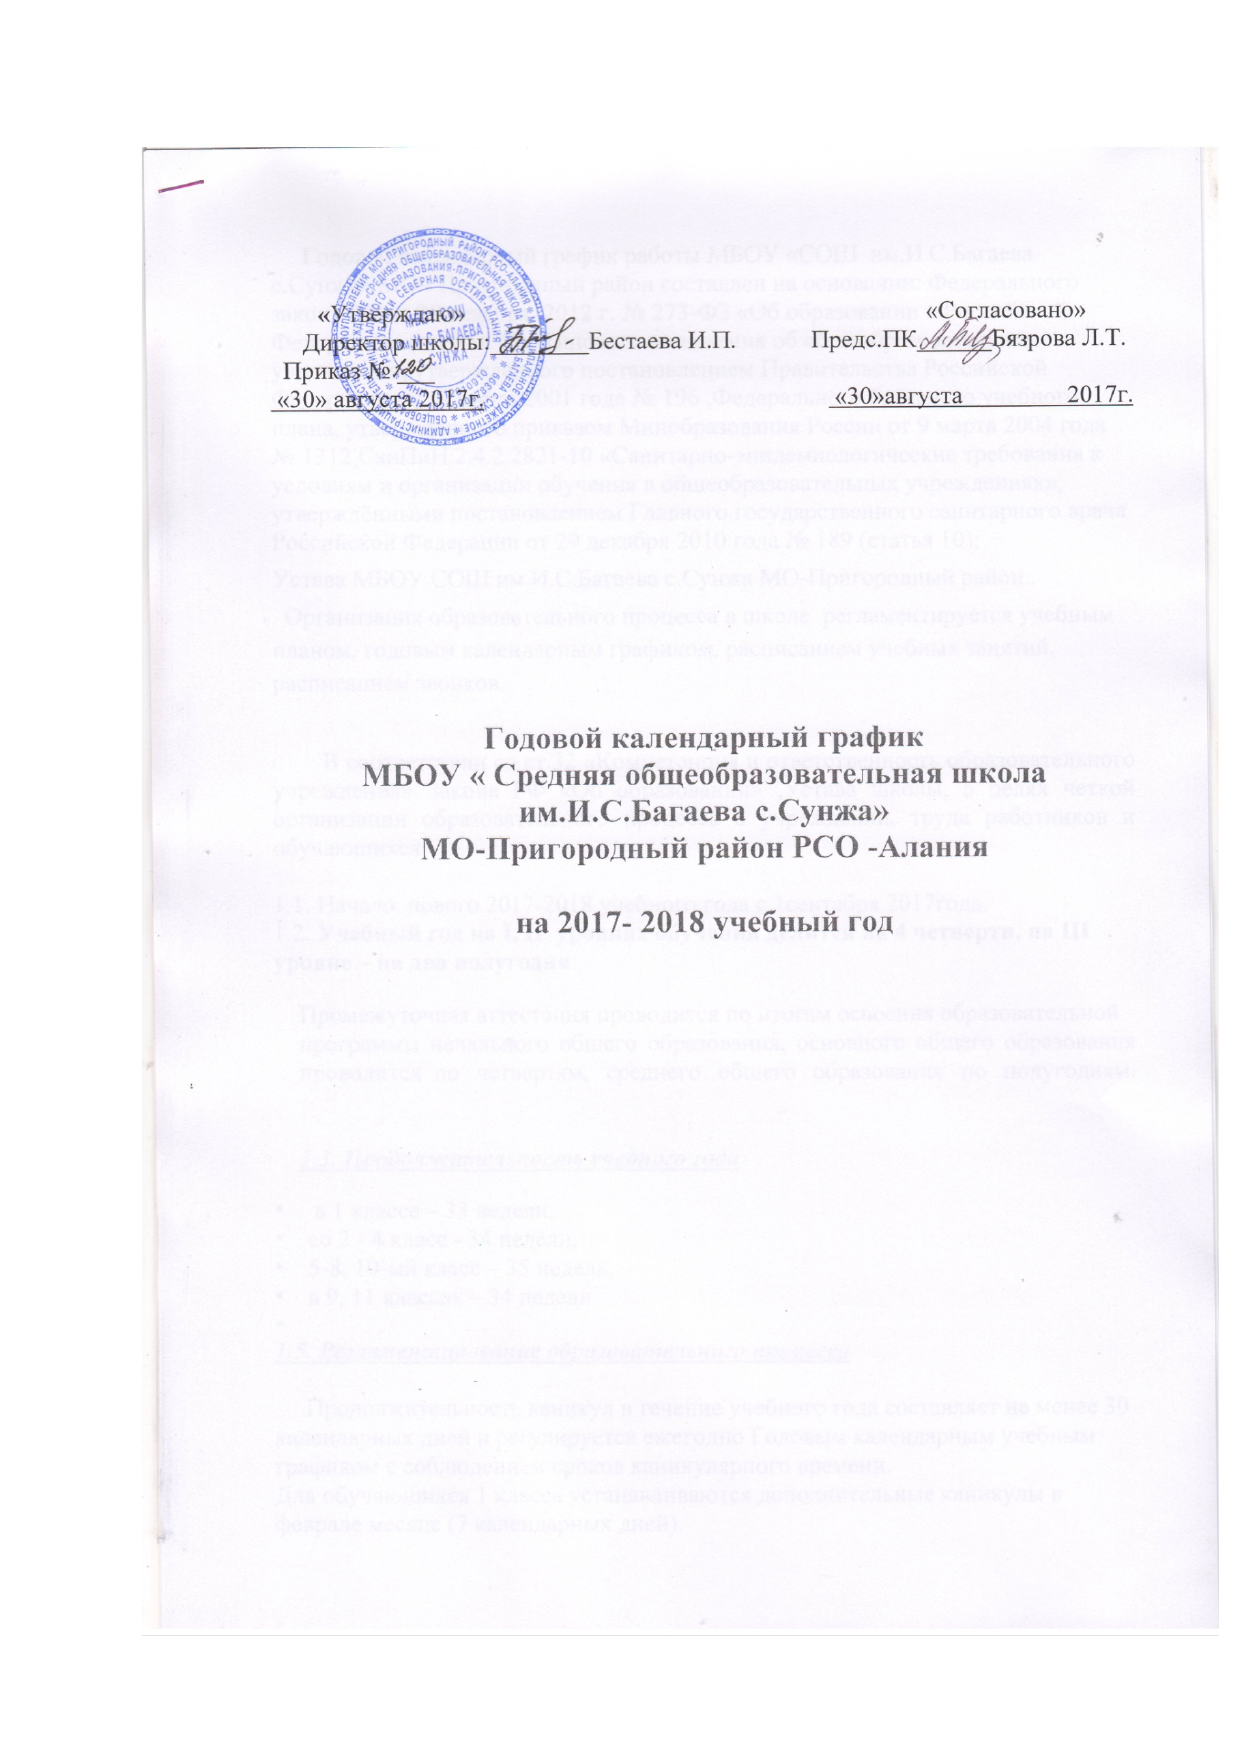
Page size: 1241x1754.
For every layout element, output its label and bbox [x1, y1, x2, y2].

picture [141, 140, 1219, 1636]
